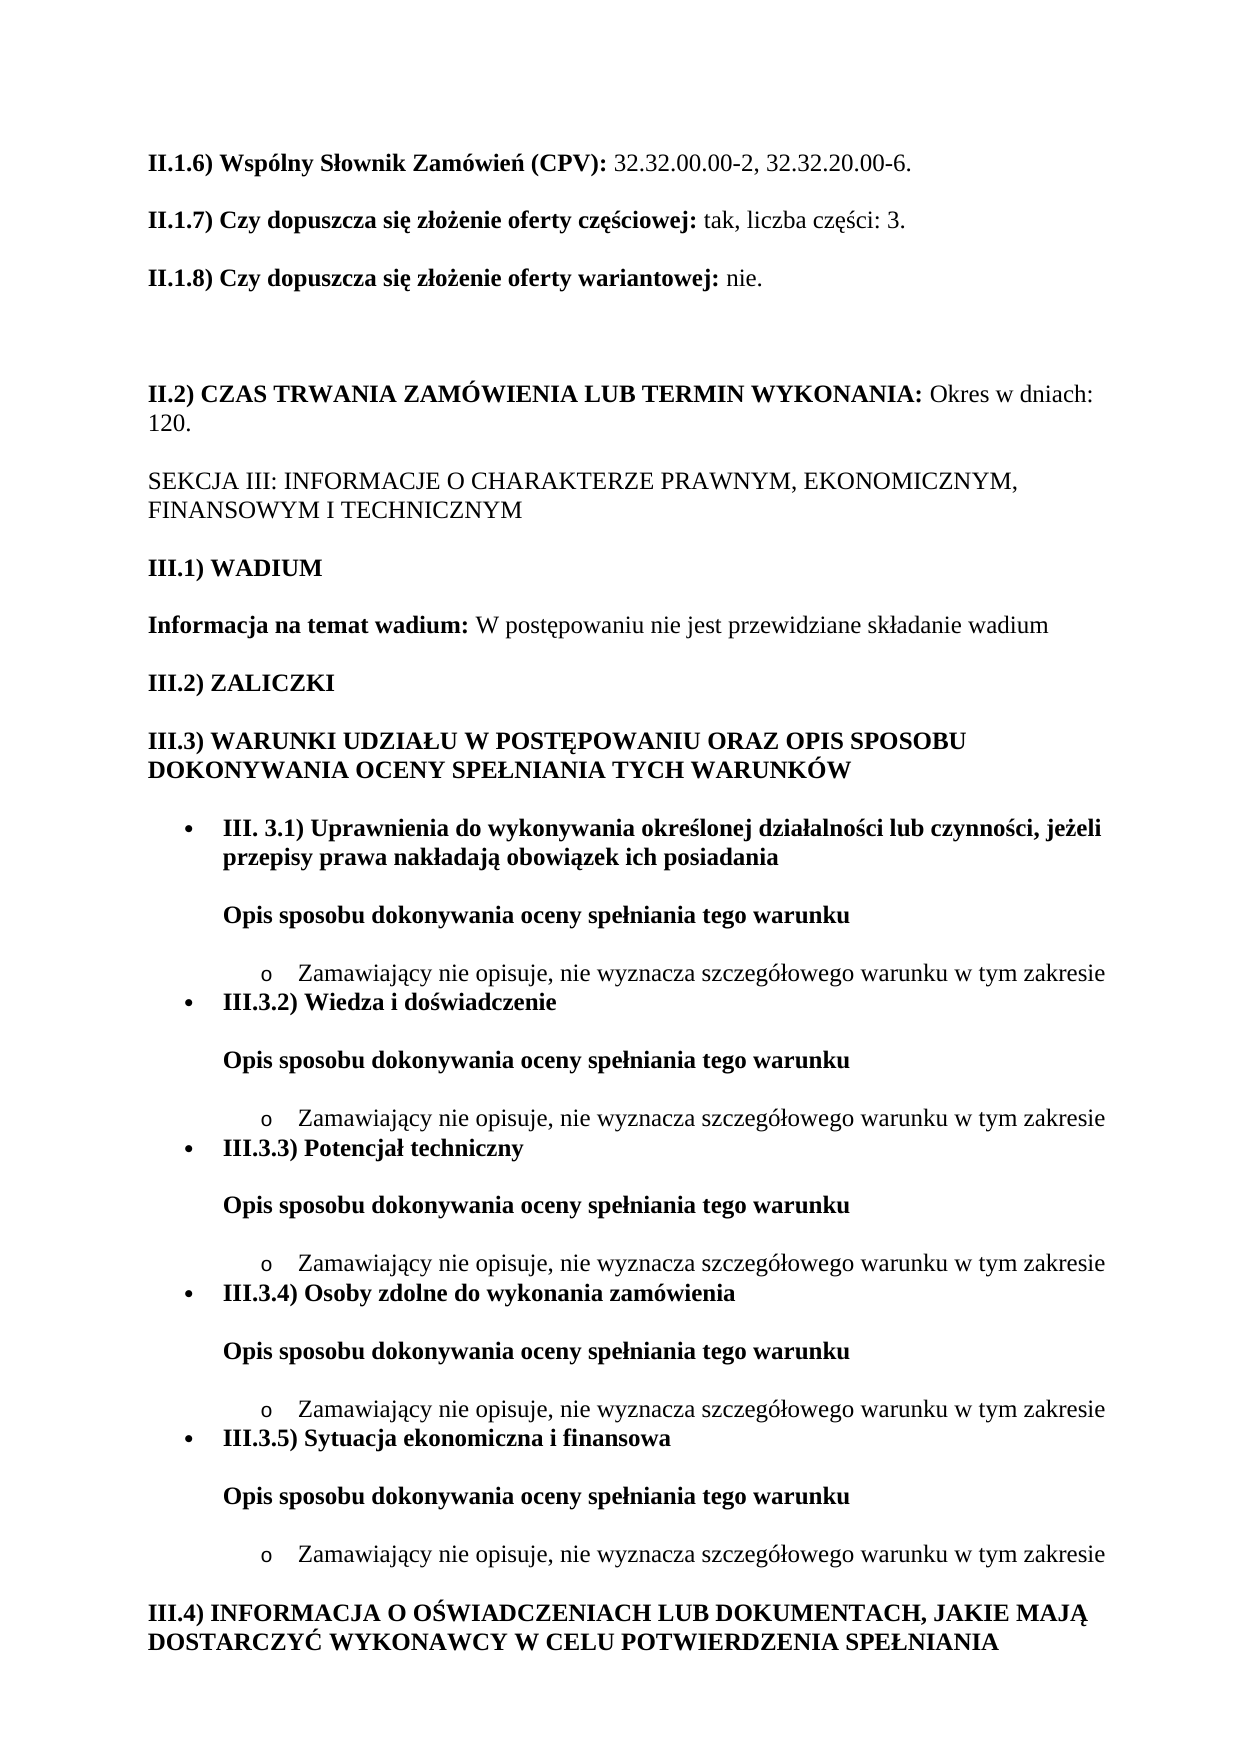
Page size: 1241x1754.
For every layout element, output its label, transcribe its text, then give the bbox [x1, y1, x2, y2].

list Zamawiający nie opisuje, nie wyznacza szczegółowego warunku w tym zakresie [260, 1103, 1122, 1133]
list III.3.2) Wiedza i doświadczenie [185, 987, 1122, 1016]
list III.3.5) Sytuacja ekonomiczna i finansowa [185, 1423, 1122, 1452]
text Opis sposobu dokonywania oceny spełniania tego warunku [223, 1481, 1122, 1510]
text Opis sposobu dokonywania oceny spełniania tego warunku [223, 1045, 1122, 1074]
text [148, 1598, 1122, 1656]
text III.1) WADIUM [148, 553, 1122, 581]
text II.1.7) Czy dopuszcza się złożenie oferty częściowej: tak, liczba części: 3. [148, 206, 1122, 234]
text II.2) CZAS TRWANIA ZAMÓWIENIA LUB TERMIN WYKONANIA: Okres w dniach: 120. [148, 379, 1122, 437]
list Zamawiający nie opisuje, nie wyznacza szczegółowego warunku w tym zakresie [260, 1539, 1122, 1569]
list III.3.3) Potencjał techniczny [185, 1133, 1122, 1161]
list Zamawiający nie opisuje, nie wyznacza szczegółowego warunku w tym zakresie [260, 1248, 1122, 1278]
text II.1.8) Czy dopuszcza się złożenie oferty wariantowej: nie. [148, 263, 1122, 292]
text Opis sposobu dokonywania oceny spełniania tego warunku [223, 900, 1122, 928]
text SEKCJA III: INFORMACJE O CHARAKTERZE PRAWNYM, EKONOMICZNYM, FINANSOWYM I TECHNICZNYM [148, 466, 1122, 523]
list Zamawiający nie opisuje, nie wyznacza szczegółowego warunku w tym zakresie [260, 958, 1122, 987]
list Zamawiający nie opisuje, nie wyznacza szczegółowego warunku w tym zakresie [260, 1394, 1122, 1423]
list III.3.4) Osoby zdolne do wykonania zamówienia [185, 1278, 1122, 1307]
text II.1.6) Wspólny Słownik Zamówień (CPV): 32.32.00.00-2, 32.32.20.00-6. [148, 148, 1122, 176]
text III.3) WARUNKI UDZIAŁU W POSTĘPOWANIU ORAZ OPIS SPOSOBU DOKONYWANIA OCENY SPEŁNIANIA TYCH WARUNKÓW [148, 726, 1122, 784]
text Opis sposobu dokonywania oceny spełniania tego warunku [223, 1336, 1122, 1365]
list III. 3.1) Uprawnienia do wykonywania określonej działalności lub czynności, jeżeli przepisy prawa nakładają obowiązek ich posiadania [185, 813, 1122, 871]
text III.2) ZALICZKI [148, 668, 1122, 697]
text Informacja na temat wadium: W postępowaniu nie jest przewidziane składanie wadium [148, 611, 1122, 639]
text Opis sposobu dokonywania oceny spełniania tego warunku [223, 1191, 1122, 1219]
